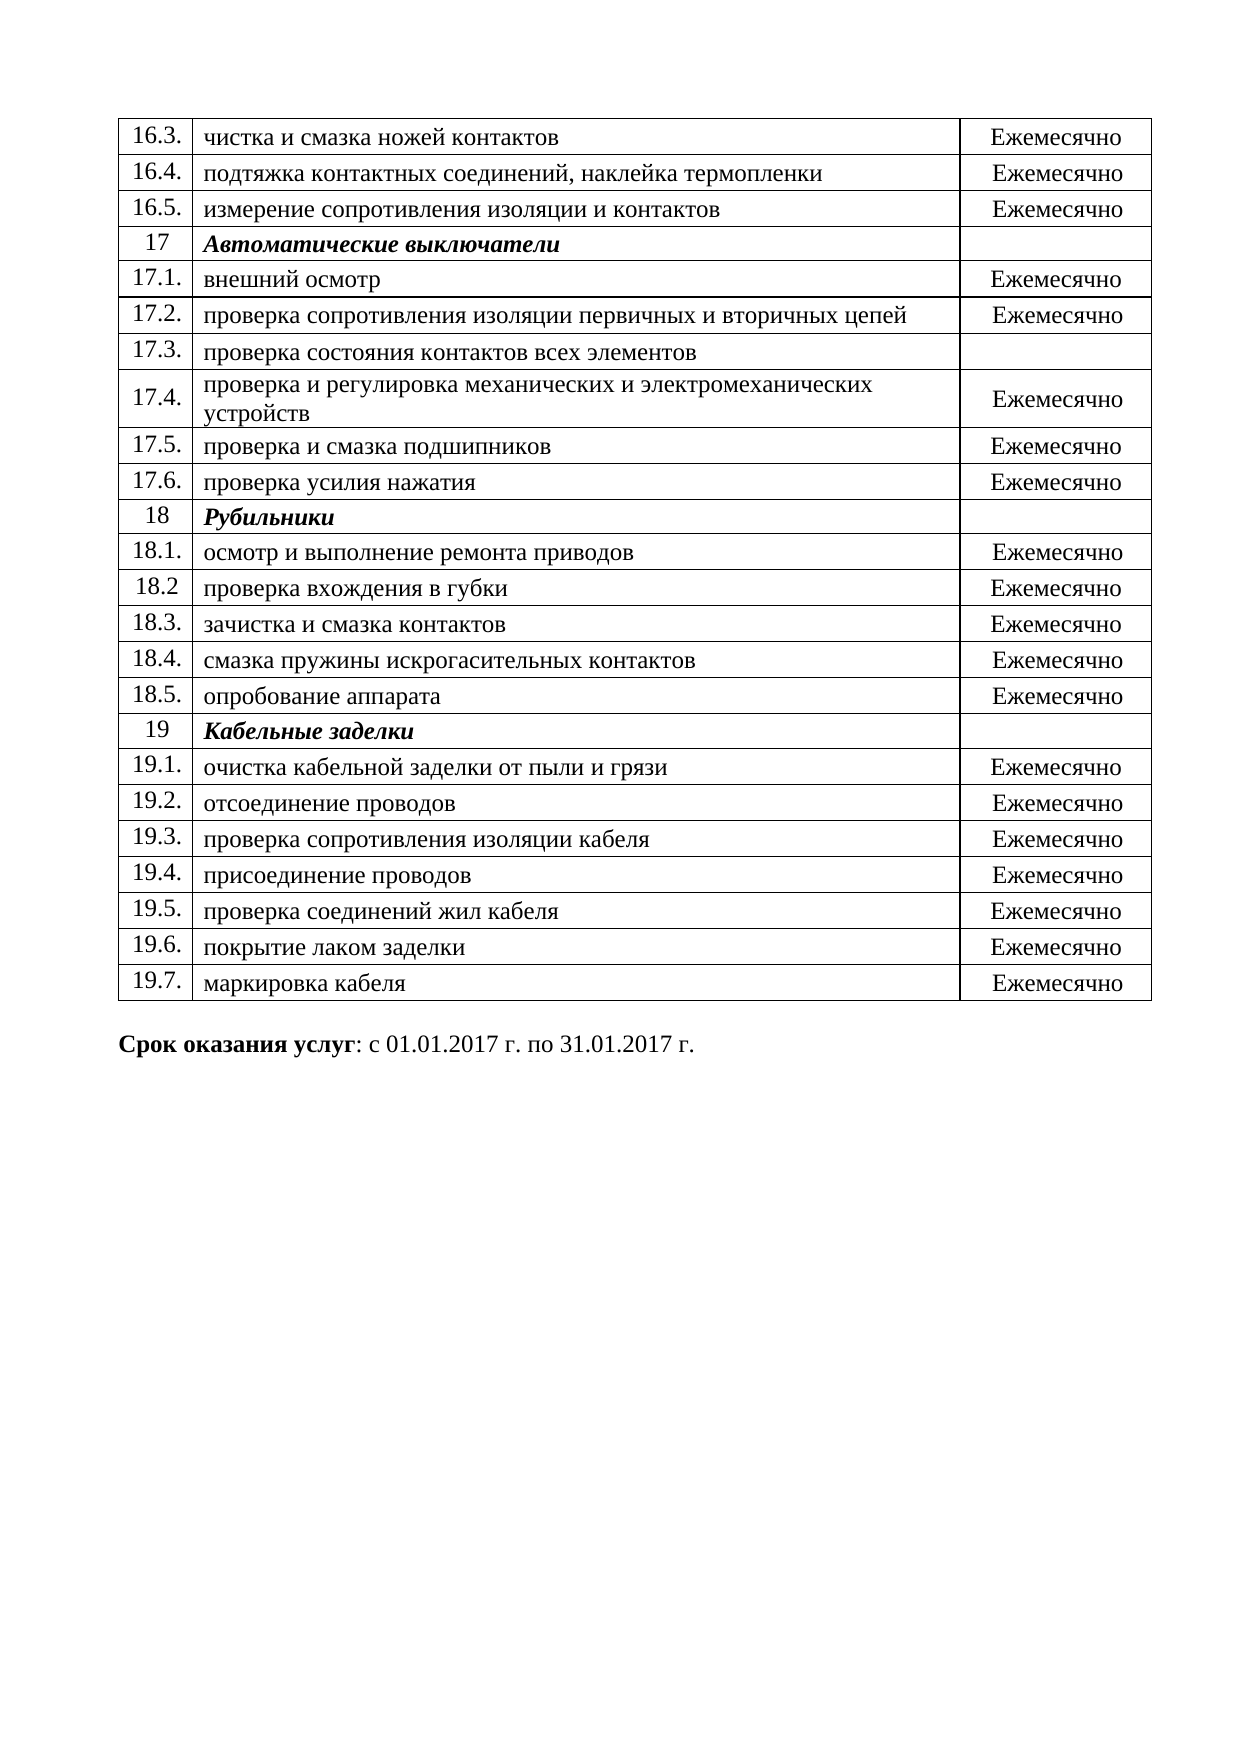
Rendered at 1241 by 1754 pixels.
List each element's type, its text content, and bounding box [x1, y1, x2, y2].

table_cell 18.2 [119, 570, 192, 605]
table_cell смазка пружины искрогасительных контактов [193, 642, 959, 677]
table_cell 18.4. [119, 642, 192, 677]
table_cell 16.3. [119, 119, 192, 154]
table_cell 19.2. [119, 785, 192, 819]
table_cell Ежемесячно [961, 929, 1151, 964]
table_cell 19 [119, 714, 192, 747]
table_cell маркировка кабеля [193, 965, 959, 1000]
table_cell 19.5. [119, 893, 192, 928]
table_cell Ежемесячно [961, 678, 1151, 713]
table_cell 17.2. [119, 298, 192, 332]
table_cell 18.1. [119, 534, 192, 569]
table_cell 19.4. [119, 857, 192, 892]
table_cell 17.5. [119, 428, 192, 463]
table_cell 18 [119, 500, 192, 533]
table_cell Ежемесячно [961, 464, 1151, 499]
table_cell [961, 500, 1151, 533]
table_cell проверка усилия нажатия [193, 464, 959, 499]
table_cell подтяжка контактных соединений, наклейка термопленки [193, 155, 959, 190]
table_cell [961, 227, 1151, 260]
table_cell 17.4. [119, 370, 192, 427]
text Срок оказания услуг: с 01.01.2017 г. по 31.01.2017 г. [118, 1029, 1122, 1058]
table_cell 18.5. [119, 678, 192, 713]
table_cell зачистка и смазка контактов [193, 606, 959, 641]
table_cell чистка и смазка ножей контактов [193, 119, 959, 154]
table_cell Ежемесячно [961, 428, 1151, 463]
table_cell Ежемесячно [961, 785, 1151, 819]
table_cell проверка состояния контактов всех элементов [193, 334, 959, 368]
table_cell Ежемесячно [961, 155, 1151, 190]
table_cell 17.1. [119, 261, 192, 296]
table_cell очистка кабельной заделки от пыли и грязи [193, 749, 959, 783]
table_cell проверка сопротивления изоляции первичных и вторичных цепей [193, 298, 959, 332]
table_cell присоединение проводов [193, 857, 959, 892]
table_cell Ежемесячно [961, 749, 1151, 783]
table_cell Ежемесячно [961, 534, 1151, 569]
table_cell Ежемесячно [961, 261, 1151, 296]
table_cell 17.6. [119, 464, 192, 499]
table_cell Автоматические выключатели [193, 227, 959, 260]
table_cell 19.1. [119, 749, 192, 783]
table_cell проверка соединений жил кабеля [193, 893, 959, 928]
table_cell проверка и регулировка механических и электромеханических устройств [193, 370, 959, 427]
table_cell Ежемесячно [961, 298, 1151, 332]
table_cell Ежемесячно [961, 893, 1151, 928]
table_cell проверка сопротивления изоляции кабеля [193, 821, 959, 856]
table_cell Ежемесячно [961, 965, 1151, 1000]
table_cell Кабельные заделки [193, 714, 959, 747]
table_cell Ежемесячно [961, 570, 1151, 605]
table_cell 16.5. [119, 191, 192, 226]
table_cell 19.6. [119, 929, 192, 964]
table_cell 18.3. [119, 606, 192, 641]
table_cell Ежемесячно [961, 191, 1151, 226]
table_cell измерение сопротивления изоляции и контактов [193, 191, 959, 226]
table_cell Ежемесячно [961, 857, 1151, 892]
table_cell Ежемесячно [961, 821, 1151, 856]
table_cell Ежемесячно [961, 606, 1151, 641]
table_cell осмотр и выполнение ремонта приводов [193, 534, 959, 569]
table_cell 16.4. [119, 155, 192, 190]
table_cell 19.7. [119, 965, 192, 1000]
table_cell Ежемесячно [961, 370, 1151, 427]
table_cell 19.3. [119, 821, 192, 856]
table_cell отсоединение проводов [193, 785, 959, 819]
table_cell 17.3. [119, 334, 192, 368]
table_cell Ежемесячно [961, 119, 1151, 154]
table_cell внешний осмотр [193, 261, 959, 296]
table_cell Рубильники [193, 500, 959, 533]
table_cell 17 [119, 227, 192, 260]
table_cell Ежемесячно [961, 642, 1151, 677]
table_cell [961, 714, 1151, 747]
table_cell покрытие лаком заделки [193, 929, 959, 964]
table_cell проверка и смазка подшипников [193, 428, 959, 463]
table_cell проверка вхождения в губки [193, 570, 959, 605]
table_cell опробование аппарата [193, 678, 959, 713]
table_cell [961, 334, 1151, 368]
